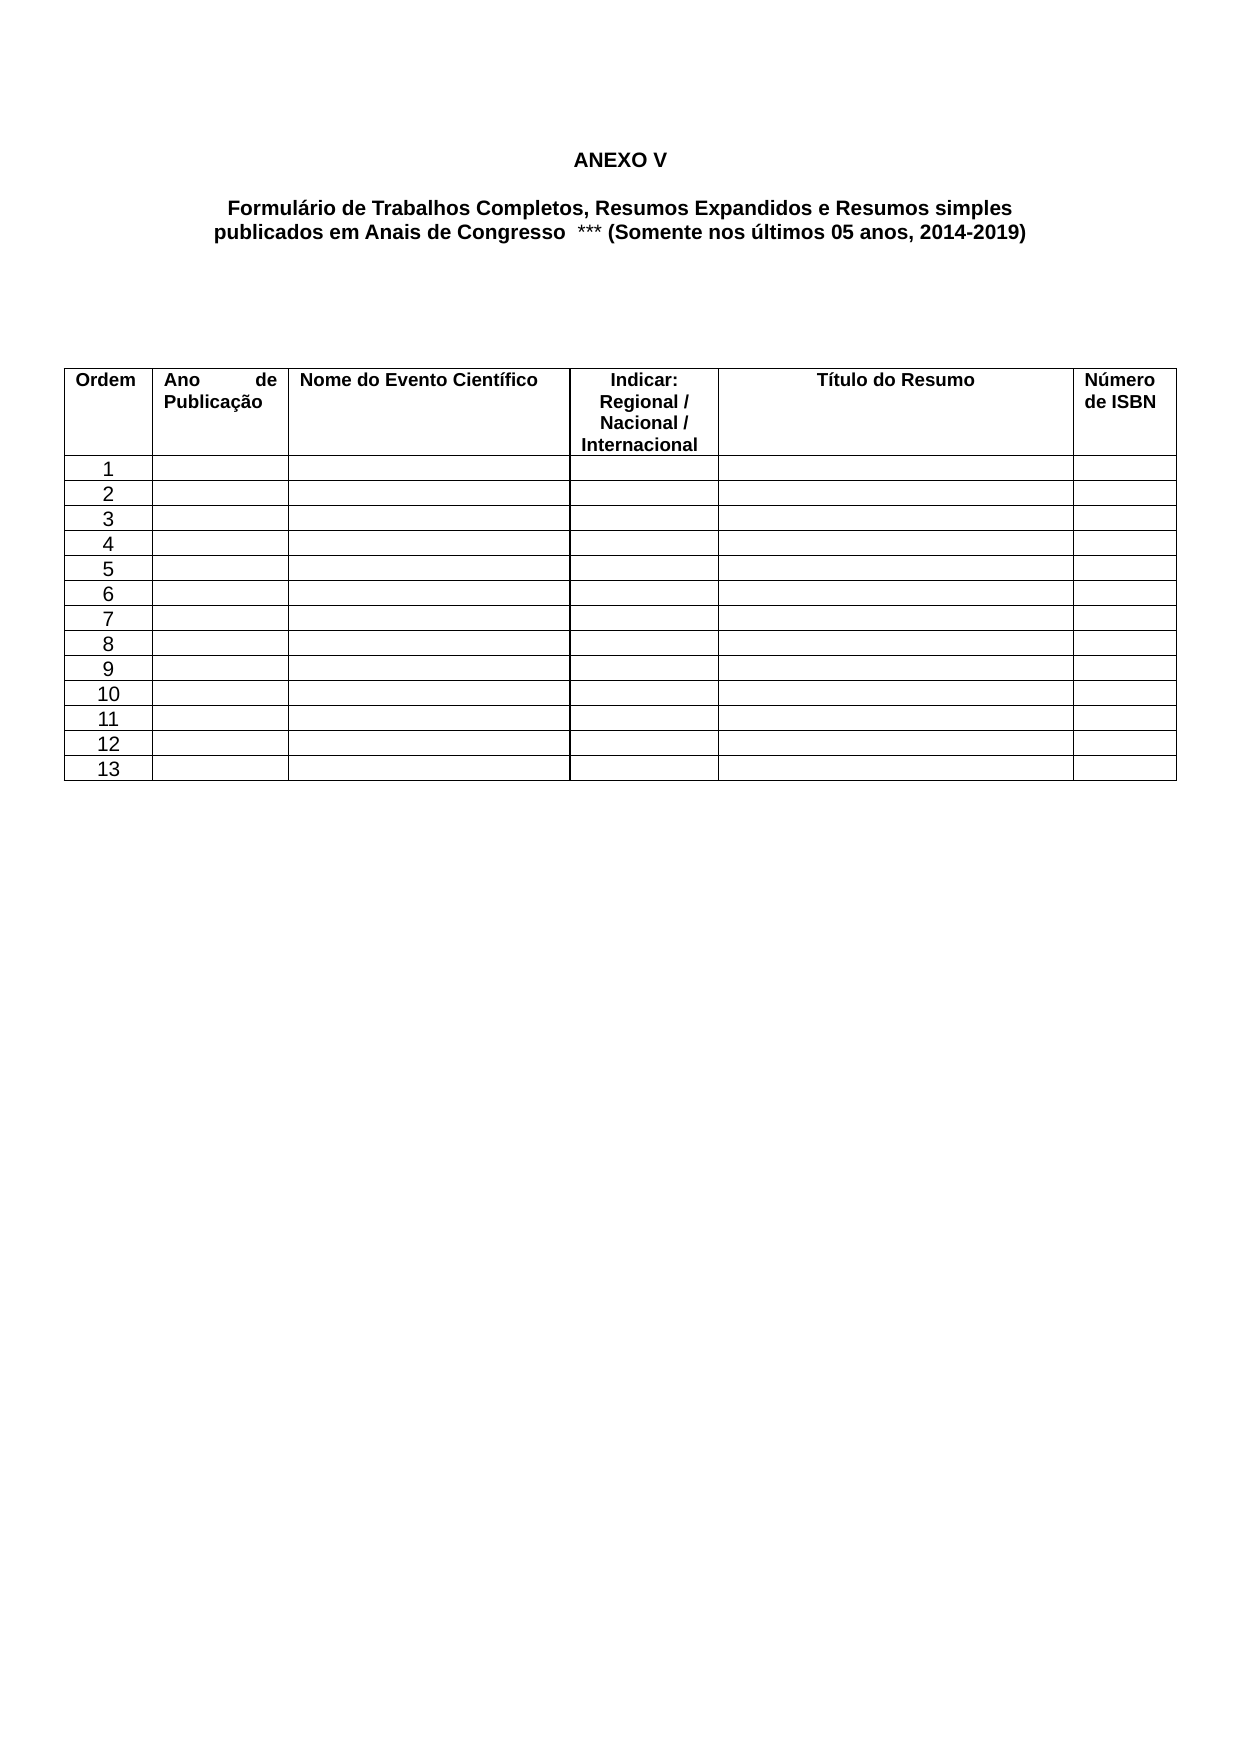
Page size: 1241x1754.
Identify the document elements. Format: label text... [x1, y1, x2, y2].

table_cell [571, 756, 718, 780]
table_header Nome do Evento Científico [289, 369, 569, 455]
table_cell [571, 581, 718, 605]
table_cell [571, 706, 718, 730]
table_cell [719, 481, 1073, 505]
table_cell [571, 531, 718, 555]
text Formulário de Trabalhos Completos, Resumos Expandidos e Resumos simples publicados em Anais de Congresso *** (Somente nos últimos 05 anos, 2014-2019) [177, 196, 1063, 243]
table_cell [719, 531, 1073, 555]
table_header Ano de Publicação [153, 369, 288, 455]
table_cell 1 [65, 456, 152, 480]
table_cell [1074, 731, 1176, 755]
table_cell 3 [65, 506, 152, 530]
table_cell 7 [65, 606, 152, 630]
table_cell 13 [65, 756, 152, 780]
table_cell [289, 631, 569, 655]
table_cell [571, 506, 718, 530]
table_header Título do Resumo [719, 369, 1073, 455]
table_cell [1074, 706, 1176, 730]
table_cell [153, 581, 288, 605]
text ANEXO V [177, 148, 1063, 172]
table_cell [1074, 756, 1176, 780]
table_cell [1074, 481, 1176, 505]
table_cell [1074, 581, 1176, 605]
table_cell [153, 631, 288, 655]
table_cell 12 [65, 731, 152, 755]
table_cell [153, 731, 288, 755]
table_cell [719, 556, 1073, 580]
table_cell [1074, 456, 1176, 480]
table_cell [571, 681, 718, 705]
table_cell [719, 656, 1073, 680]
table_cell [719, 506, 1073, 530]
table_cell [289, 756, 569, 780]
table_cell [571, 606, 718, 630]
table_cell [289, 606, 569, 630]
table_cell [719, 581, 1073, 605]
table_cell [153, 706, 288, 730]
table_header Número de ISBN [1074, 369, 1176, 455]
table_cell [153, 556, 288, 580]
table_cell [571, 481, 718, 505]
table_cell [719, 706, 1073, 730]
table_cell [153, 681, 288, 705]
table_cell 9 [65, 656, 152, 680]
table_cell [153, 456, 288, 480]
table_cell [153, 606, 288, 630]
table_cell [719, 756, 1073, 780]
table_cell [153, 656, 288, 680]
table_cell [1074, 681, 1176, 705]
table_cell 10 [65, 681, 152, 705]
table_cell [289, 531, 569, 555]
table_cell [719, 456, 1073, 480]
table_cell [719, 606, 1073, 630]
table_cell [1074, 656, 1176, 680]
table_header Ordem [65, 369, 152, 455]
table_cell [1074, 531, 1176, 555]
table_cell 2 [65, 481, 152, 505]
table_cell [1074, 556, 1176, 580]
table_cell [289, 581, 569, 605]
table_cell [289, 506, 569, 530]
table_cell 4 [65, 531, 152, 555]
table_cell [1074, 606, 1176, 630]
table_cell [289, 481, 569, 505]
table_cell [289, 556, 569, 580]
table_cell 8 [65, 631, 152, 655]
table_cell [289, 706, 569, 730]
table_cell [719, 731, 1073, 755]
table_cell [289, 656, 569, 680]
table_cell [571, 631, 718, 655]
table_cell [719, 681, 1073, 705]
table_cell [153, 481, 288, 505]
table_cell [1074, 506, 1176, 530]
table_cell [153, 531, 288, 555]
table_cell [571, 731, 718, 755]
table_cell [153, 506, 288, 530]
table_cell 6 [65, 581, 152, 605]
table_cell [719, 631, 1073, 655]
table_cell [289, 681, 569, 705]
table_cell [571, 656, 718, 680]
table_cell [153, 756, 288, 780]
table_cell 5 [65, 556, 152, 580]
table_cell 11 [65, 706, 152, 730]
table_cell [571, 456, 718, 480]
table_cell [1074, 631, 1176, 655]
table_cell [289, 731, 569, 755]
table_cell [289, 456, 569, 480]
table_header Indicar: Regional / Nacional / Internacional [571, 369, 718, 455]
table_cell [571, 556, 718, 580]
